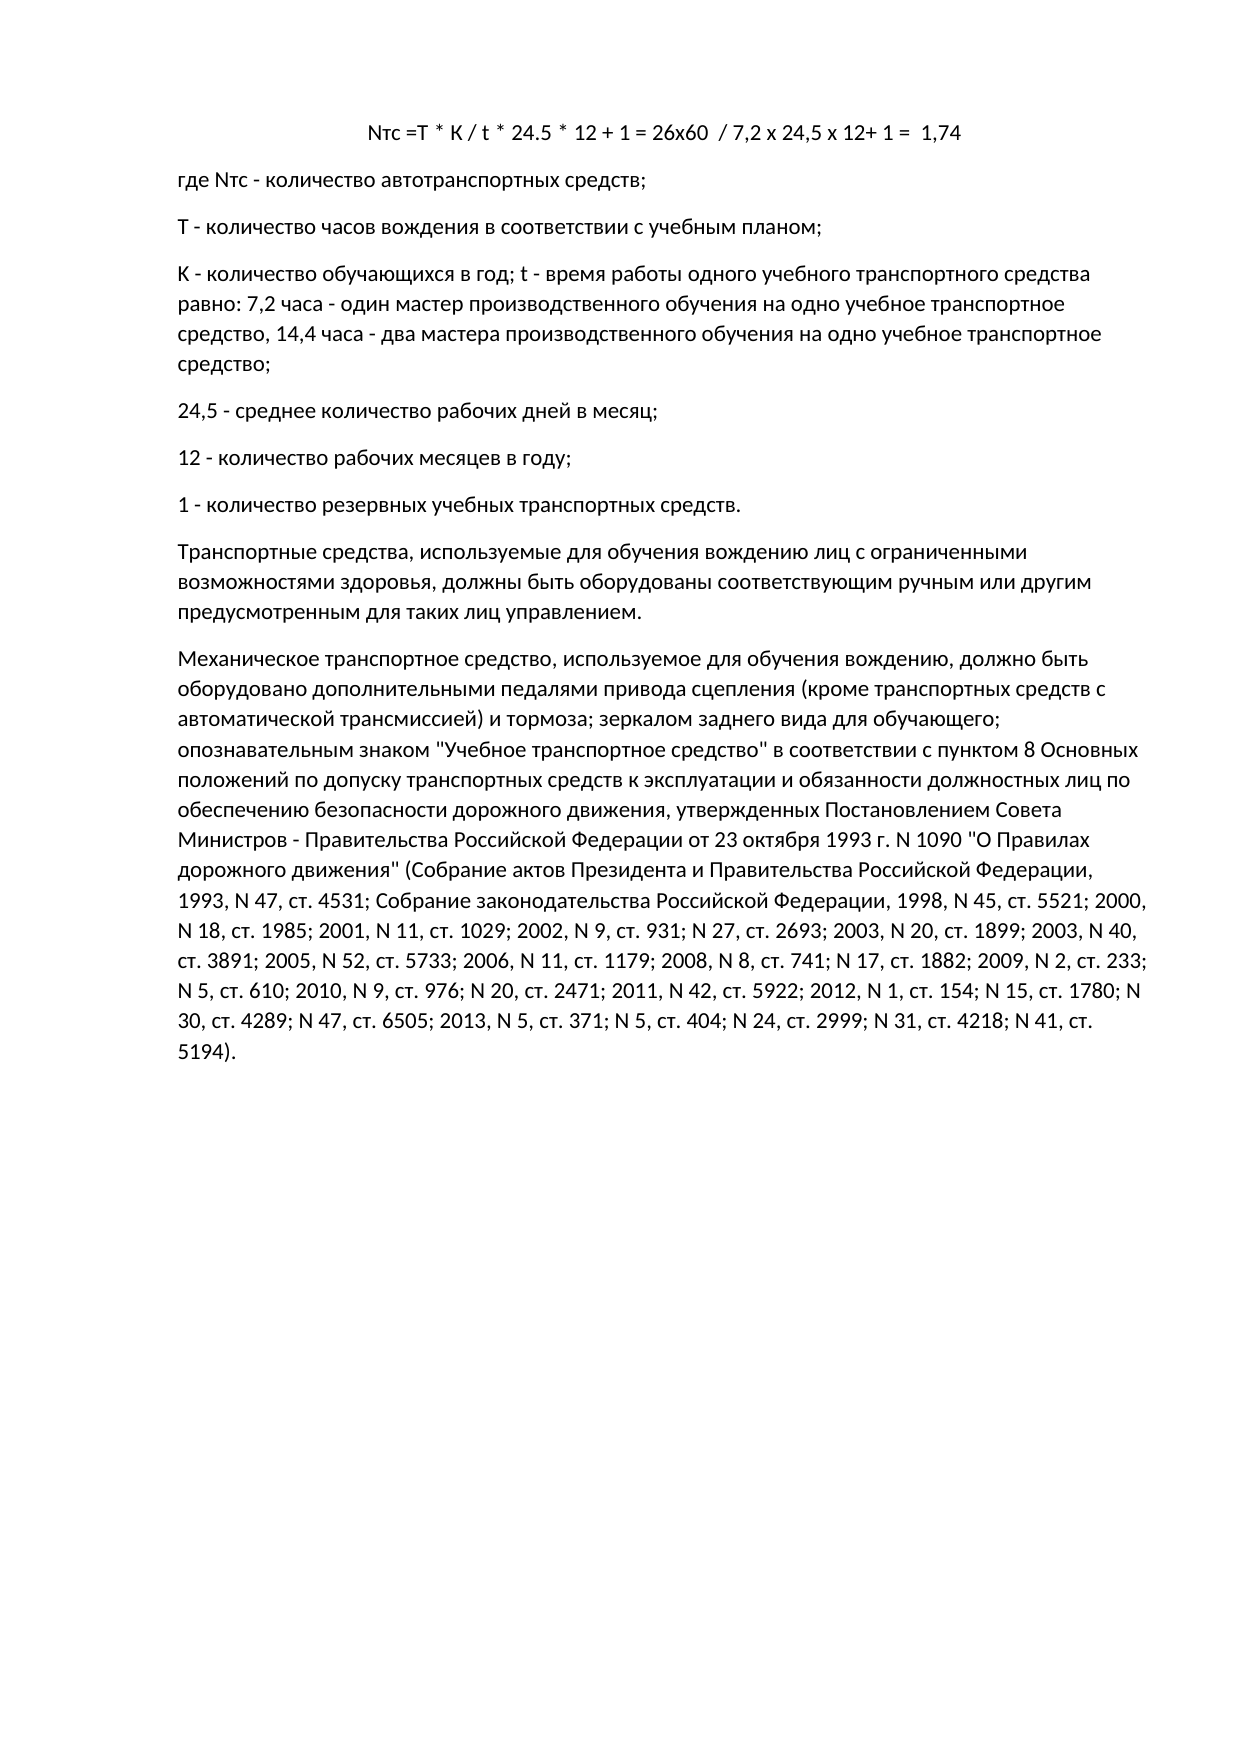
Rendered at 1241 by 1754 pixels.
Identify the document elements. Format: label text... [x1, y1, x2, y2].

text Nтс =Т * К / t * 24.5 * 12 + 1 = 26х60 / 7,2 х 24,5 х 12+ 1 = 1,74 [177, 118, 1152, 146]
text Механическое транспортное средство, используемое для обучения вождению, должно быть оборудовано дополнительными педалями привода сцепления (кроме транспортных средств с автоматической трансмиссией) и тормоза; зеркалом заднего вида для обучающего; опознавательным знаком "Учебное транспортное средство" в соответствии с пунктом 8 Основных положений по допуску транспортных средств к эксплуатации и обязанности должностных лиц по обеспечению безопасности дорожного движения, утвержденных Постановлением Совета Министров - Правительства Российской Федерации от 23 октября 1993 г. N 1090 "О Правилах дорожного движения" (Собрание актов Президента и Правительства Российской Федерации, 1993, N 47, ст. 4531; Собрание законодательства Российской Федерации, 1998, N 45, ст. 5521; 2000, N 18, ст. 1985; 2001, N 11, ст. 1029; 2002, N 9, ст. 931; N 27, ст. 2693; 2003, N 20, ст. 1899; 2003, N 40, ст. 3891; 2005, N 52, ст. 5733; 2006, N 11, ст. 1179; 2008, N 8, ст. 741; N 17, ст. 1882; 2009, N 2, ст. 233; N 5, ст. 610; 2010, N 9, ст. 976; N 20, ст. 2471; 2011, N 42, ст. 5922; 2012, N 1, ст. 154; N 15, ст. 1780; N 30, ст. 4289; N 47, ст. 6505; 2013, N 5, ст. 371; N 5, ст. 404; N 24, ст. 2999; N 31, ст. 4218; N 41, ст. 5194). [177, 644, 1152, 1065]
text 1 - количество резервных учебных транспортных средств. [177, 490, 1152, 518]
text 24,5 - среднее количество рабочих дней в месяц; [177, 396, 1152, 424]
text T - количество часов вождения в соответствии с учебным планом; [177, 212, 1152, 240]
text где Nтс - количество автотранспортных средств; [177, 165, 1152, 193]
text Транспортные средства, используемые для обучения вождению лиц с ограниченными возможностями здоровья, должны быть оборудованы соответствующим ручным или другим предусмотренным для таких лиц управлением. [177, 537, 1152, 625]
text 12 - количество рабочих месяцев в году; [177, 443, 1152, 471]
text K - количество обучающихся в год; t - время работы одного учебного транспортного средства равно: 7,2 часа - один мастер производственного обучения на одно учебное транспортное средство, 14,4 часа - два мастера производственного обучения на одно учебное транспортное средство; [177, 259, 1152, 377]
